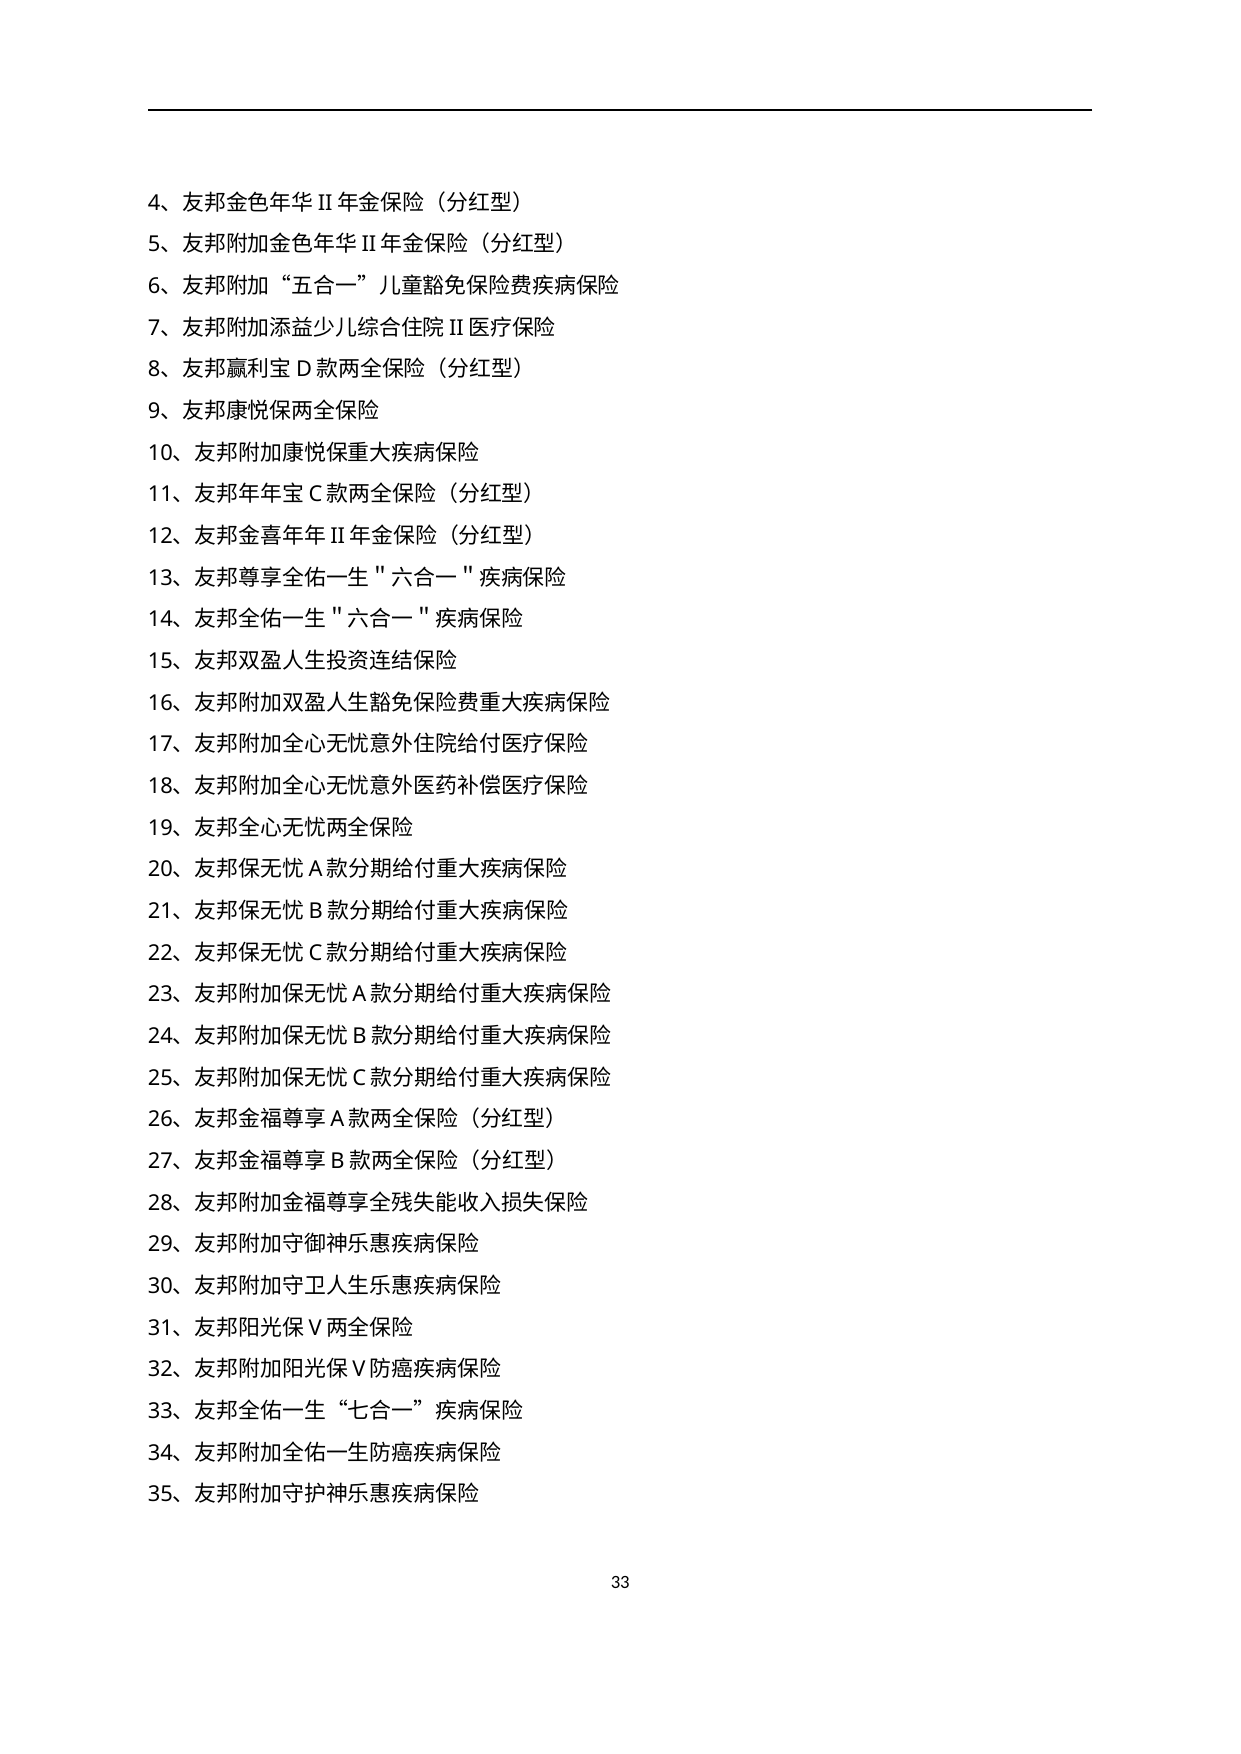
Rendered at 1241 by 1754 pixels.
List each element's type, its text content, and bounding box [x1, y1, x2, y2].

text 21、友邦保无忧B款分期给付重大疾病保险 [148, 885, 1092, 927]
text 28、友邦附加金福尊享全残失能收入损失保险 [148, 1177, 1092, 1218]
text 16、友邦附加双盈人生豁免保险费重大疾病保险 [148, 677, 1092, 718]
text 12、友邦金喜年年II年金保险（分红型） [148, 510, 1092, 552]
text 26、友邦金福尊享A款两全保险（分红型） [148, 1093, 1092, 1135]
text 6、友邦附加“五合一”儿童豁免保险费疾病保险 [148, 260, 1092, 302]
text 17、友邦附加全心无忧意外住院给付医疗保险 [148, 718, 1092, 760]
text 25、友邦附加保无忧C款分期给付重大疾病保险 [148, 1052, 1092, 1093]
text 32、友邦附加阳光保V防癌疾病保险 [148, 1343, 1092, 1385]
text 35、友邦附加守护神乐惠疾病保险 [148, 1468, 1092, 1510]
text 8、友邦赢利宝D款两全保险（分红型） [148, 343, 1092, 385]
text 20、友邦保无忧A款分期给付重大疾病保险 [148, 843, 1092, 885]
text 10、友邦附加康悦保重大疾病保险 [148, 427, 1092, 468]
text 30、友邦附加守卫人生乐惠疾病保险 [148, 1260, 1092, 1302]
text 24、友邦附加保无忧B款分期给付重大疾病保险 [148, 1010, 1092, 1052]
text 19、友邦全心无忧两全保险 [148, 802, 1092, 843]
text 22、友邦保无忧C款分期给付重大疾病保险 [148, 927, 1092, 968]
text 14、友邦全佑一生＂六合一＂疾病保险 [148, 593, 1092, 635]
text 31、友邦阳光保V两全保险 [148, 1302, 1092, 1343]
text 4、友邦金色年华II年金保险（分红型） [148, 177, 1092, 218]
text 11、友邦年年宝C款两全保险（分红型） [148, 468, 1092, 510]
text 13、友邦尊享全佑一生＂六合一＂疾病保险 [148, 552, 1092, 593]
text 15、友邦双盈人生投资连结保险 [148, 635, 1092, 677]
text 5、友邦附加金色年华II年金保险（分红型） [148, 218, 1092, 260]
text 9、友邦康悦保两全保险 [148, 385, 1092, 427]
text 18、友邦附加全心无忧意外医药补偿医疗保险 [148, 760, 1092, 802]
text 29、友邦附加守御神乐惠疾病保险 [148, 1218, 1092, 1260]
text 33、友邦全佑一生“七合一”疾病保险 [148, 1385, 1092, 1427]
text 7、友邦附加添益少儿综合住院II医疗保险 [148, 302, 1092, 343]
text 34、友邦附加全佑一生防癌疾病保险 [148, 1427, 1092, 1468]
text 27、友邦金福尊享B款两全保险（分红型） [148, 1135, 1092, 1177]
text 23、友邦附加保无忧A款分期给付重大疾病保险 [148, 968, 1092, 1010]
